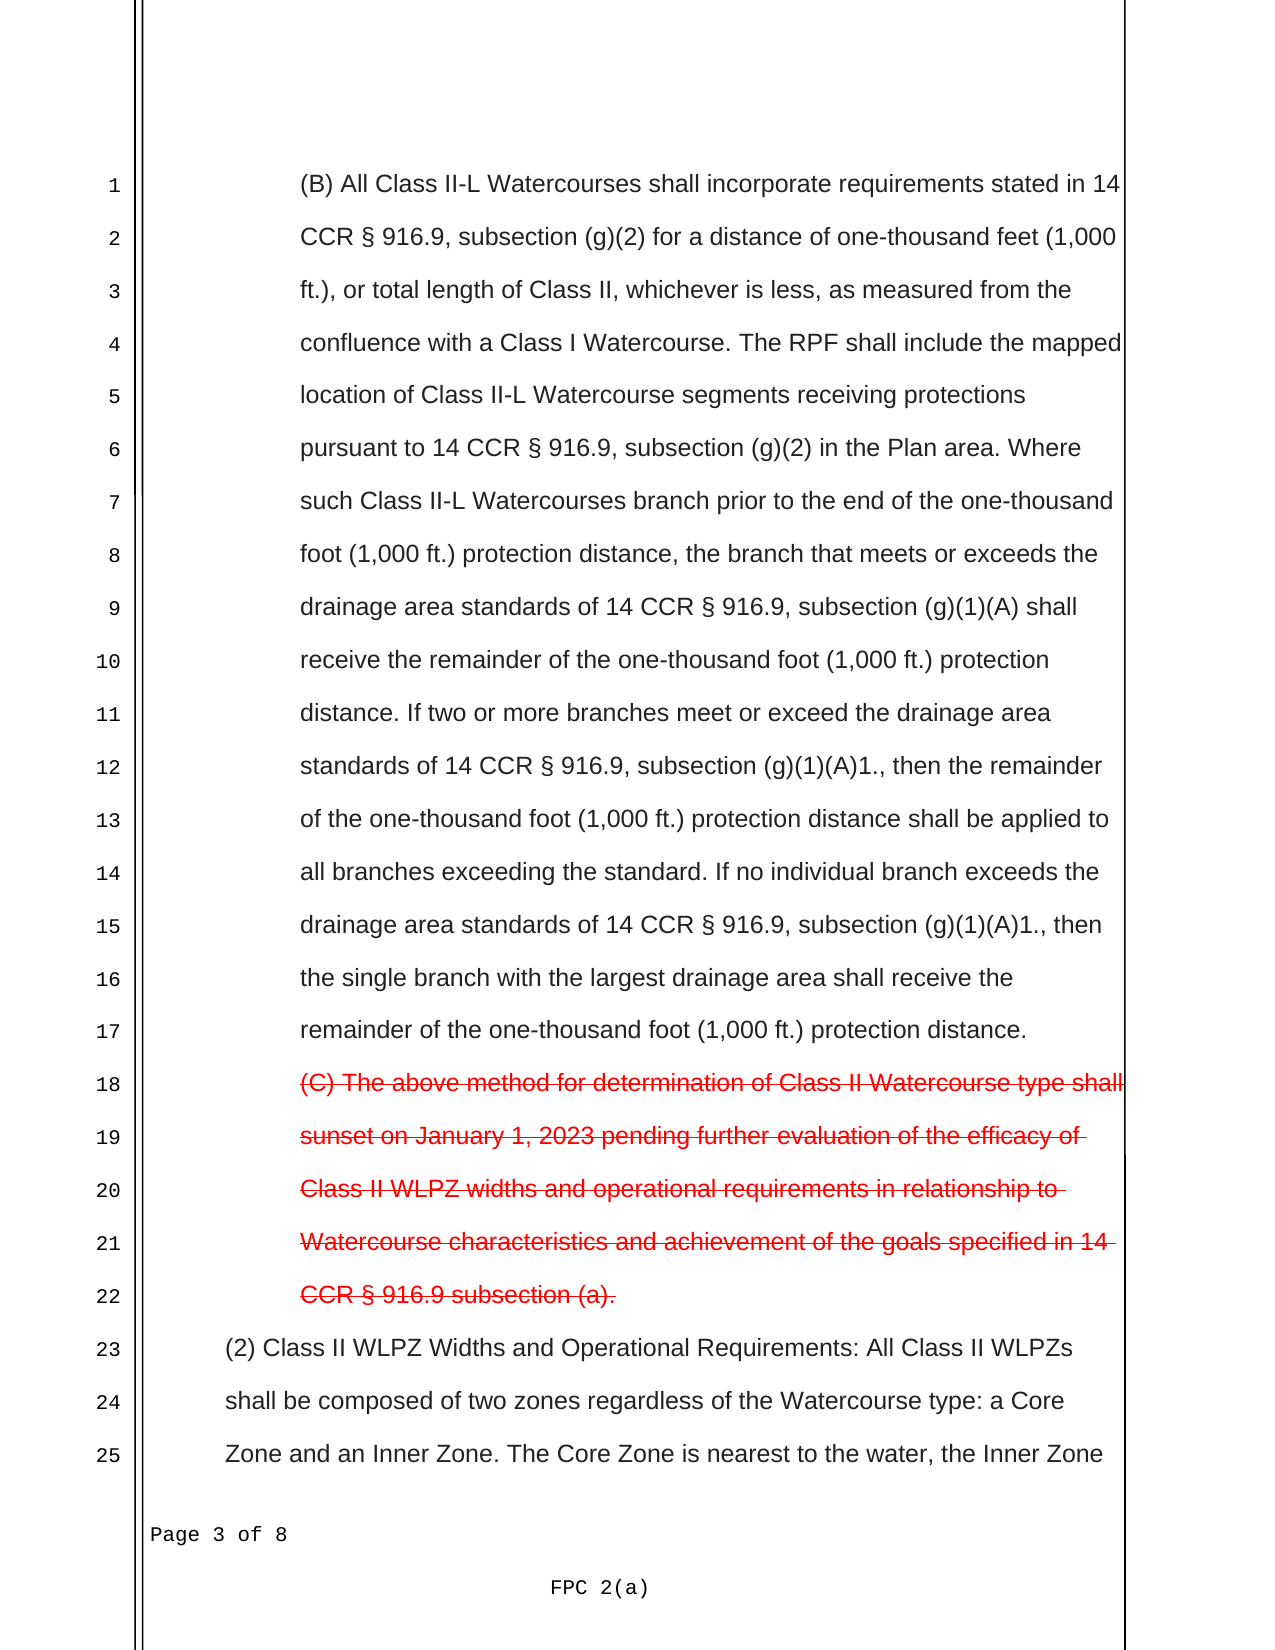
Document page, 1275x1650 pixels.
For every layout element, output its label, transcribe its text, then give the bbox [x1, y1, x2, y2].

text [225, 1314, 1125, 1473]
text (C) The above method for determination of Class II Watercourse type shall sunset on January 1, 2023 pending further evaluation of the efficacy of Class II WLPZ widths and operational requirements in relationship to Watercourse characteristics and achievement of the goals specified in 14 CCR § 916.9 subsection (a). [300, 1049, 1125, 1314]
text (B) All Class II-L Watercourses shall incorporate requirements stated in 14 CCR § 916.9, subsection (g)(2) for a distance of one-thousand feet (1,000 ft.), or total length of Class II, whichever is less, as measured from the confluence with a Class I Watercourse. The RPF shall include the mapped location of Class II-L Watercourse segments receiving protections pursuant to 14 CCR § 916.9, subsection (g)(2) in the Plan area. Where such Class II-L Watercourses branch prior to the end of the one-thousand foot (1,000 ft.) protection distance, the branch that meets or exceeds the drainage area standards of 14 CCR § 916.9, subsection (g)(1)(A) shall receive the remainder of the one-thousand foot (1,000 ft.) protection distance. If two or more branches meet or exceed the drainage area standards of 14 CCR § 916.9, subsection (g)(1)(A)1., then the remainder of the one-thousand foot (1,000 ft.) protection distance shall be applied to all branches exceeding the standard. If no individual branch exceeds the drainage area standards of 14 CCR § 916.9, subsection (g)(1)(A)1., then the single branch with the largest drainage area shall receive the remainder of the one-thousand foot (1,000 ft.) protection distance. [300, 150, 1125, 1049]
